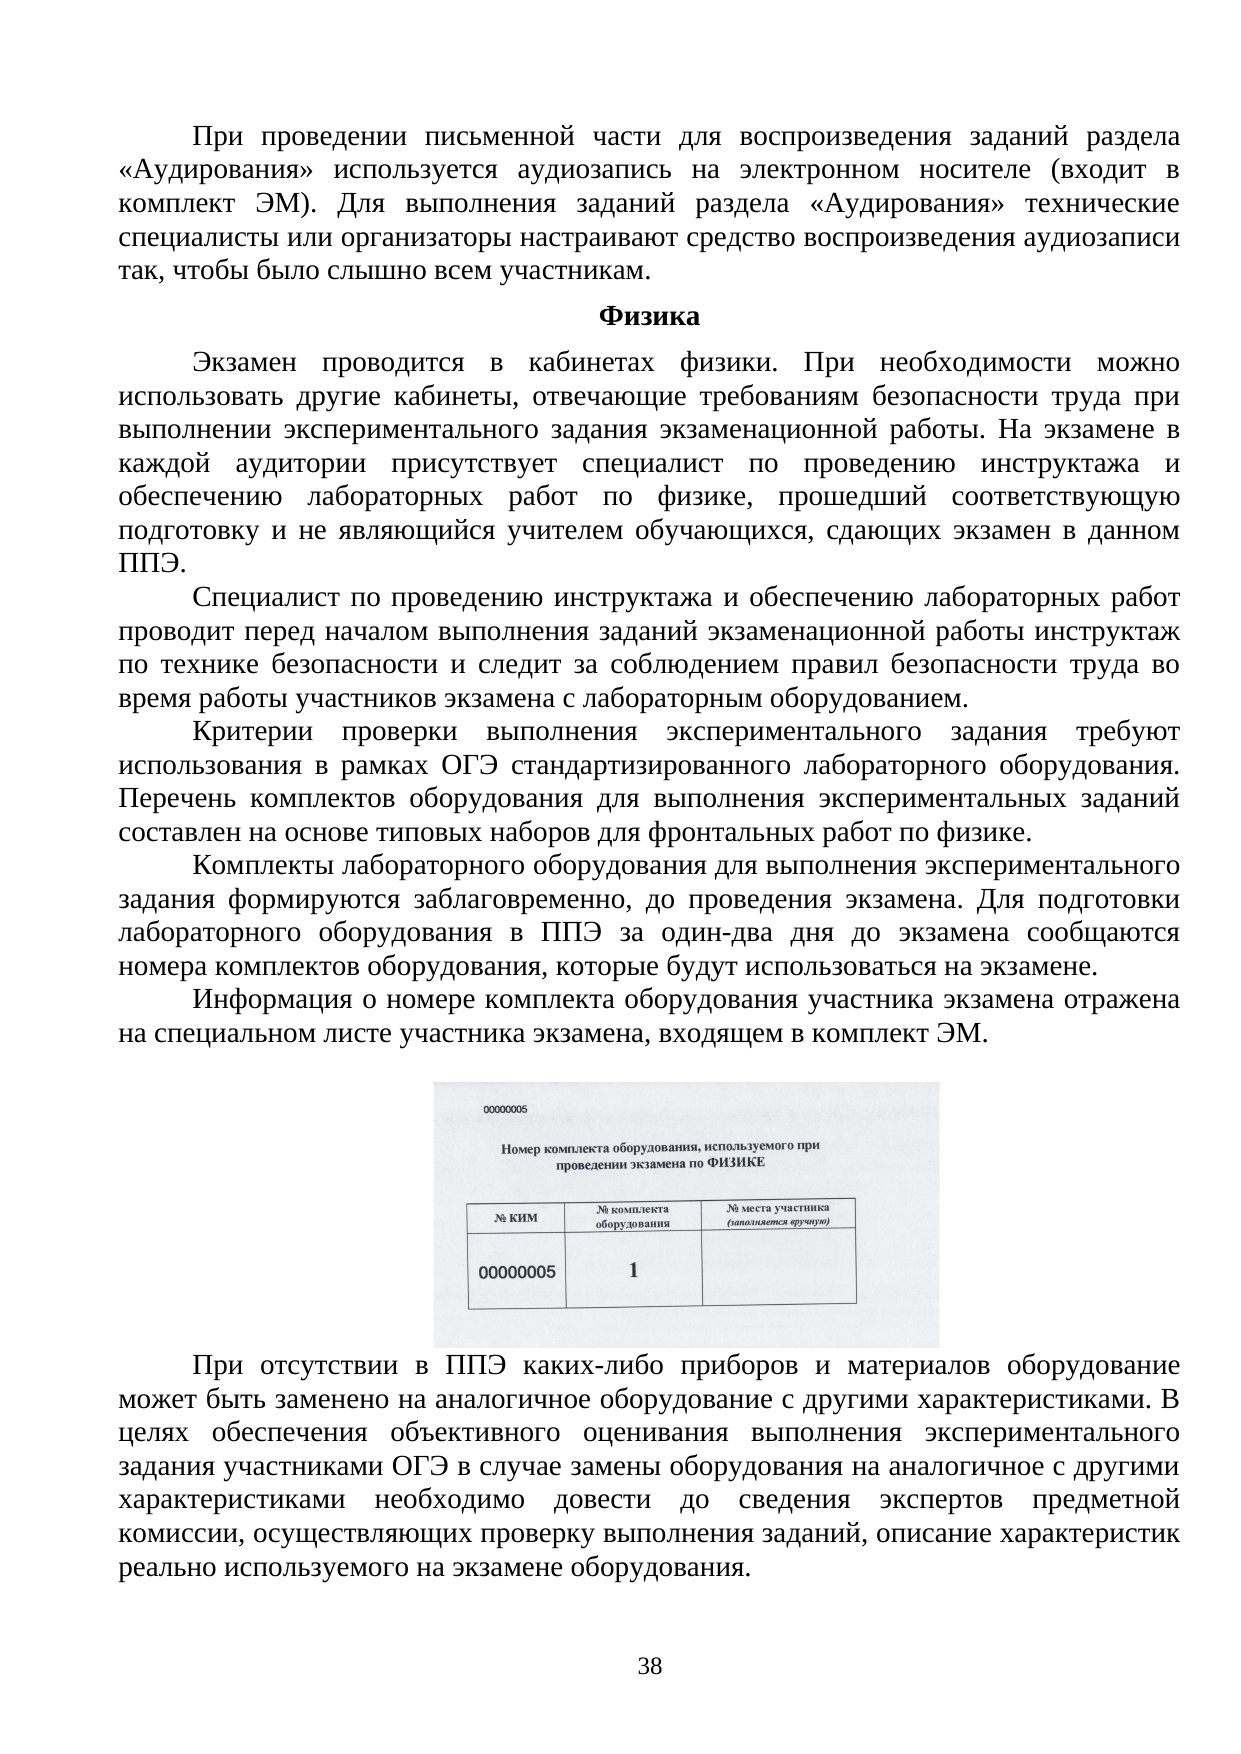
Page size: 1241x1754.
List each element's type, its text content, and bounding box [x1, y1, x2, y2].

text Информация о номере комплекта оборудования участника экзамена отражена на специальном листе участника экзамена, входящем в комплект ЭМ. [118, 982, 1181, 1049]
text Критерии проверки выполнения экспериментального задания требуют использования в рамках ОГЭ стандартизированного лабораторного оборудования. Перечень комплектов оборудования для выполнения экспериментальных заданий составлен на основе типовых наборов для фронтальных работ по физике. [118, 713, 1181, 847]
text При проведении письменной части для воспроизведения заданий раздела «Аудирования» используется аудиозапись на электронном носителе (входит в комплект ЭМ). Для выполнения заданий раздела «Аудирования» технические специалисты или организаторы настраивают средство воспроизведения аудиозаписи так, чтобы было слышно всем участникам. [118, 118, 1181, 286]
picture [433, 1082, 940, 1348]
text Физика [118, 298, 1181, 332]
text При отсутствии в ППЭ каких-либо приборов и материалов оборудование может быть заменено на аналогичное оборудование с другими характеристиками. В целях обеспечения объективного оценивания выполнения экспериментального задания участниками ОГЭ в случае замены оборудования на аналогичное с другими характеристиками необходимо довести до сведения экспертов предметной комиссии, осуществляющих проверку выполнения заданий, описание характеристик реально используемого на экзамене оборудования. [118, 1347, 1181, 1582]
text Специалист по проведению инструктажа и обеспечению лабораторных работ проводит перед началом выполнения заданий экзаменационной работы инструктаж по технике безопасности и следит за соблюдением правил безопасности труда во время работы участников экзамена с лабораторным оборудованием. [118, 579, 1181, 713]
text Экзамен проводится в кабинетах физики. При необходимости можно использовать другие кабинеты, отвечающие требованиям безопасности труда при выполнении экспериментального задания экзаменационной работы. На экзамене в каждой аудитории присутствует специалист по проведению инструктажа и обеспечению лабораторных работ по физике, прошедший соответствующую подготовку и не являющийся учителем обучающихся, сдающих экзамен в данном ППЭ. [118, 344, 1181, 579]
text Комплекты лабораторного оборудования для выполнения экспериментального задания формируются заблаговременно, до проведения экзамена. Для подготовки лабораторного оборудования в ППЭ за один-два дня до экзамена сообщаются номера комплектов оборудования, которые будут использоваться на экзамене. [118, 847, 1181, 982]
